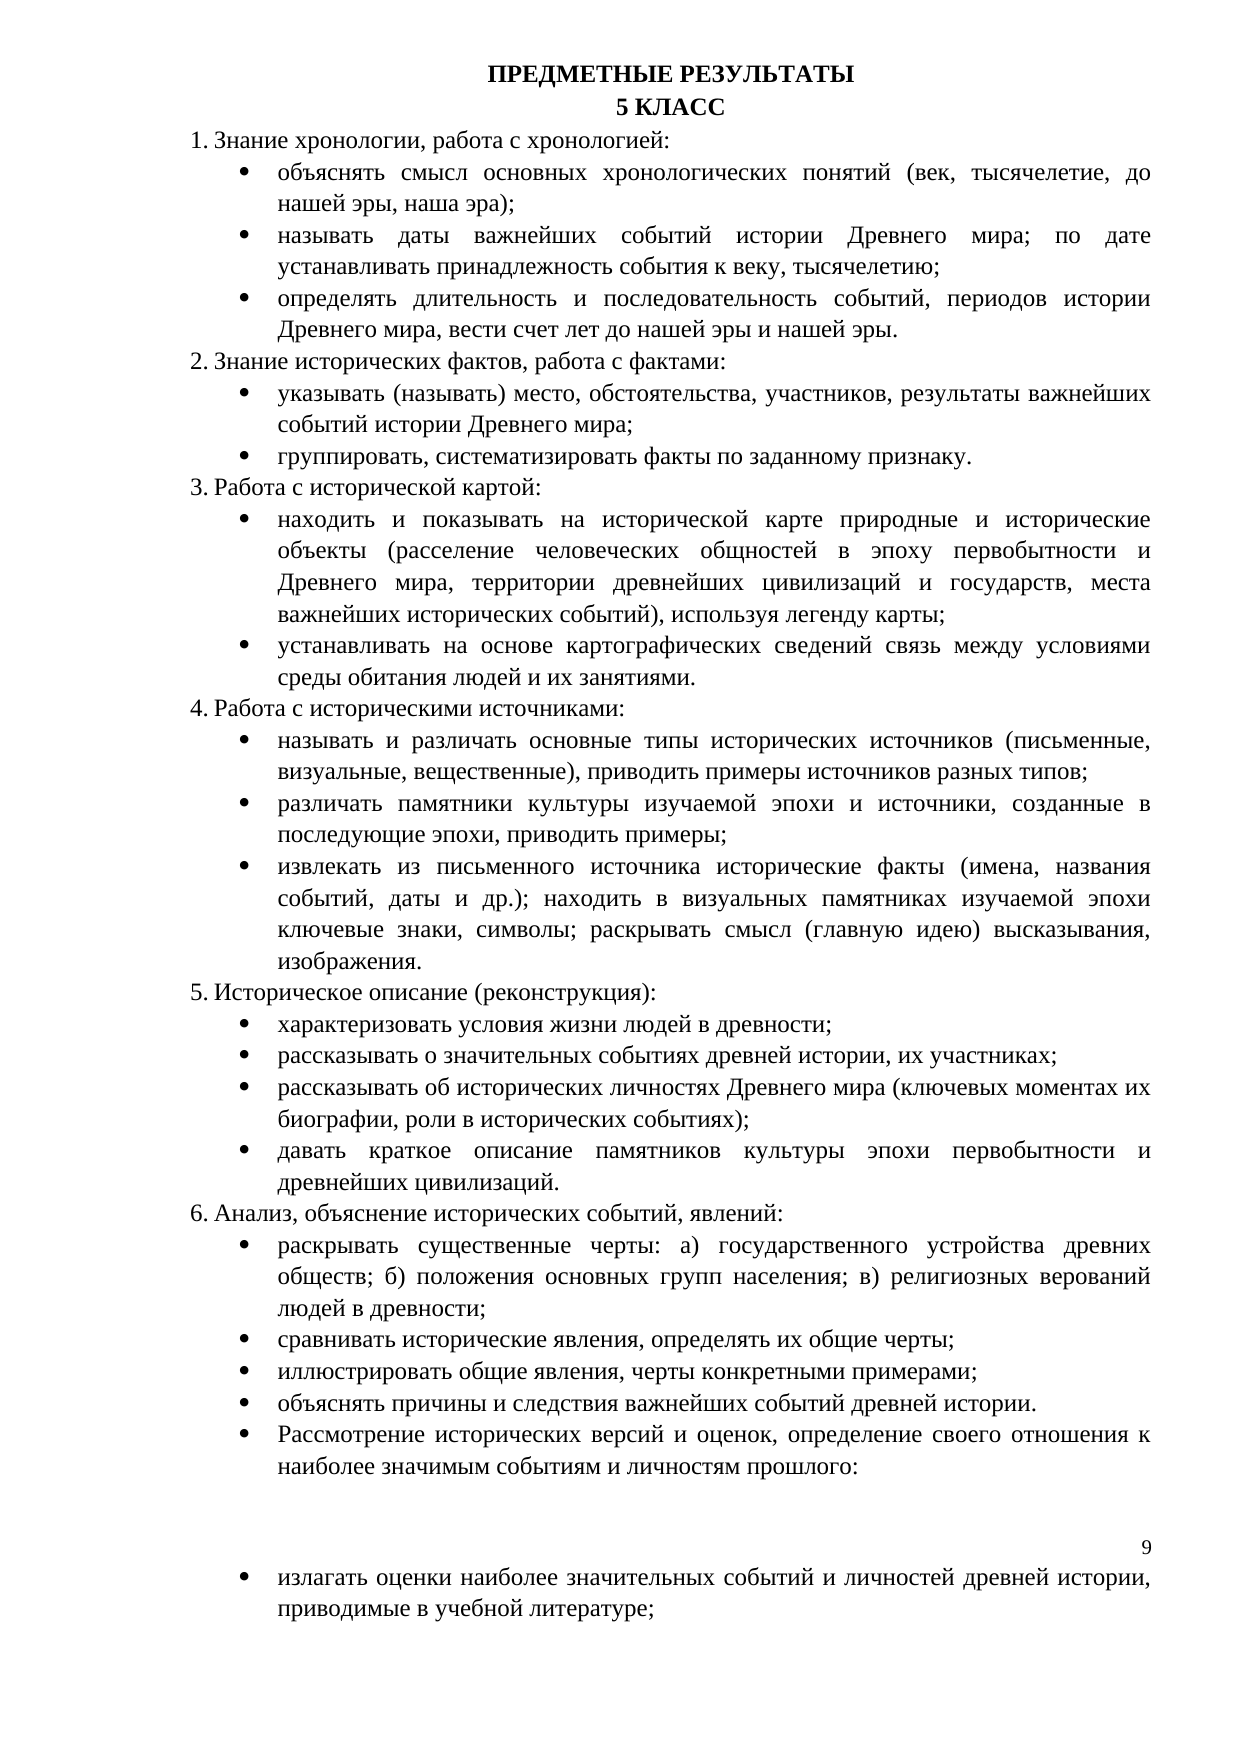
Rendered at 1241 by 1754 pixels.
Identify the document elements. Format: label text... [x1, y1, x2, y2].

list давать краткое описание памятников культуры эпохи первобытности и древнейших цивилизаций. [240, 1135, 1152, 1196]
list определять длительность и последовательность событий, периодов истории Древнего мира, вести счет лет до нашей эры и нашей эры. [240, 283, 1152, 343]
text ПРЕДМЕТНЫЕ РЕЗУЛЬТАТЫ [190, 59, 1152, 88]
list находить и показывать на исторической карте природные и исторические объекты (расселение человеческих общностей в эпоху первобытности и Древнего мира, территории древнейших цивилизаций и государств, места важнейших исторических событий), используя легенду карты; [240, 504, 1152, 627]
list Рассмотрение исторических версий и оценок, определение своего отношения к наиболее значимым событиям и личностям прошлого: [240, 1419, 1152, 1479]
list объяснять смысл основных хронологических понятий (век, тысячелетие, до нашей эры, наша эра); [240, 157, 1152, 217]
text 6. Анализ, объяснение исторических событий, явлений: [190, 1198, 1152, 1227]
text 1. Знание хронологии, работа с хронологией: [190, 125, 1152, 154]
text 5. Историческое описание (реконструкция): [190, 977, 1152, 1006]
list называть даты важнейших событий истории Древнего мира; по дате устанавливать принадлежность события к веку, тысячелетию; [240, 220, 1152, 280]
text 3. Работа с исторической картой: [190, 472, 1152, 501]
list иллюстрировать общие явления, черты конкретными примерами; [240, 1356, 1152, 1385]
text 4. Работа с историческими источниками: [190, 693, 1152, 722]
text 5 КЛАСС [190, 92, 1152, 121]
list характеризовать условия жизни людей в древности; [240, 1009, 1152, 1038]
list указывать (называть) место, обстоятельства, участников, результаты важнейших событий истории Древнего мира; [240, 378, 1152, 438]
list раскрывать существенные черты: а) государственного устройства древних обществ; б) положения основных групп населения; в) религиозных верований людей в древности; [240, 1230, 1152, 1322]
text 9 [277, 1535, 1152, 1559]
list группировать, систематизировать факты по заданному признаку. [240, 441, 1152, 469]
list сравнивать исторические явления, определять их общие черты; [240, 1324, 1152, 1353]
list излагать оценки наиболее значительных событий и личностей древней истории, приводимые в учебной литературе; [240, 1562, 1152, 1622]
list устанавливать на основе картографических сведений связь между условиями среды обитания людей и их занятиями. [240, 630, 1152, 691]
list извлекать из письменного источника исторические факты (имена, названия событий, даты и др.); находить в визуальных памятниках изучаемой эпохи ключевые знаки, символы; раскрывать смысл (главную идею) высказывания, изображения. [240, 851, 1152, 974]
list называть и различать основные типы исторических источников (письменные, визуальные, вещественные), приводить примеры источников разных типов; [240, 725, 1152, 785]
list рассказывать о значительных событиях древней истории, их участниках; [240, 1041, 1152, 1069]
list различать памятники культуры изучаемой эпохи и источники, созданные в последующие эпохи, приводить примеры; [240, 788, 1152, 848]
text 2. Знание исторических фактов, работа с фактами: [190, 346, 1152, 375]
list рассказывать об исторических личностях Древнего мира (ключевых моментах их биографии, роли в исторических событиях); [240, 1072, 1152, 1132]
list объяснять причины и следствия важнейших событий древней истории. [240, 1388, 1152, 1416]
